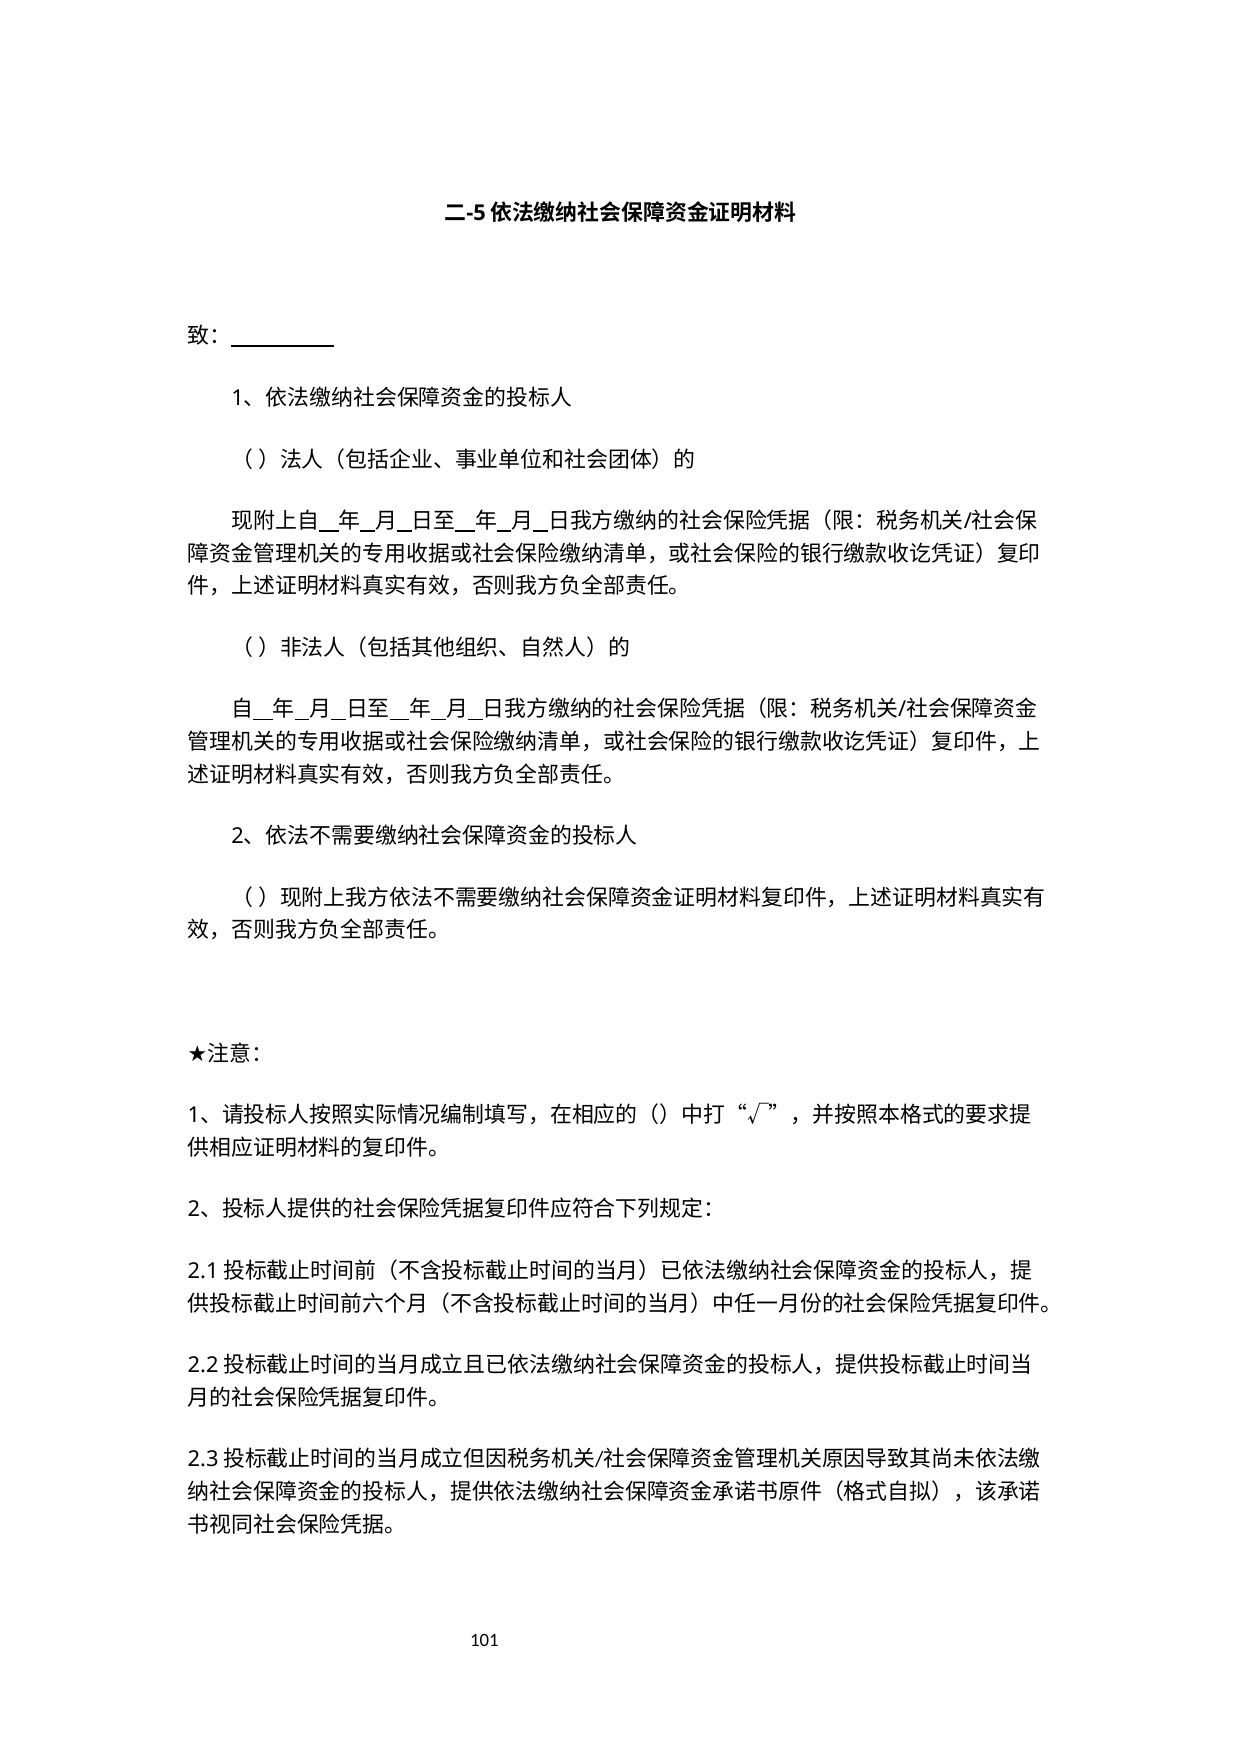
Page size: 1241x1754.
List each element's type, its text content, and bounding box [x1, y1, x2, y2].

text ★注意： [187, 1035, 1053, 1068]
text 致： [187, 318, 1053, 350]
text 2.2投标截止时间的当月成立且已依法缴纳社会保障资金的投标人，提供投标截止时间当月的社会保险凭据复印件。 [187, 1347, 1053, 1412]
text 现附上自 年 月 日至 年 月 日我方缴纳的社会保险凭据（限：税务机关/社会保障资金管理机关的专用收据或社会保险缴纳清单，或社会保险的银行缴款收讫凭证）复印件，上述证明材料真实有效，否则我方负全部责任。 [187, 503, 1053, 600]
text （ ）现附上我方依法不需要缴纳社会保障资金证明材料复印件，上述证明材料真实有效，否则我方负全部责任。 [187, 879, 1053, 944]
text 二-5依法缴纳社会保障资金证明材料 [187, 162, 1053, 227]
text （ ）非法人（包括其他组织、自然人）的 [187, 629, 1053, 662]
text 1、请投标人按照实际情况编制填写，在相应的（）中打“√”，并按照本格式的要求提供相应证明材料的复印件。 [187, 1097, 1053, 1162]
text （ ）法人（包括企业、事业单位和社会团体）的 [187, 441, 1053, 474]
text 2.3投标截止时间的当月成立但因税务机关/社会保障资金管理机关原因导致其尚未依法缴纳社会保障资金的投标人，提供依法缴纳社会保障资金承诺书原件（格式自拟），该承诺书视同社会保险凭据。 [187, 1441, 1053, 1539]
text 2、投标人提供的社会保险凭据复印件应符合下列规定： [187, 1191, 1053, 1224]
text 2.1投标截止时间前（不含投标截止时间的当月）已依法缴纳社会保障资金的投标人，提供投标截止时间前六个月（不含投标截止时间的当月）中任一月份的社会保险凭据复印件。 [187, 1253, 1053, 1318]
text 1、依法缴纳社会保障资金的投标人 [187, 379, 1053, 412]
text 2、依法不需要缴纳社会保障资金的投标人 [187, 818, 1053, 850]
text 自 年 月 日至 年 月 日我方缴纳的社会保险凭据（限：税务机关/社会保障资金管理机关的专用收据或社会保险缴纳清单，或社会保险的银行缴款收讫凭证）复印件，上述证明材料真实有效，否则我方负全部责任。 [187, 691, 1053, 789]
